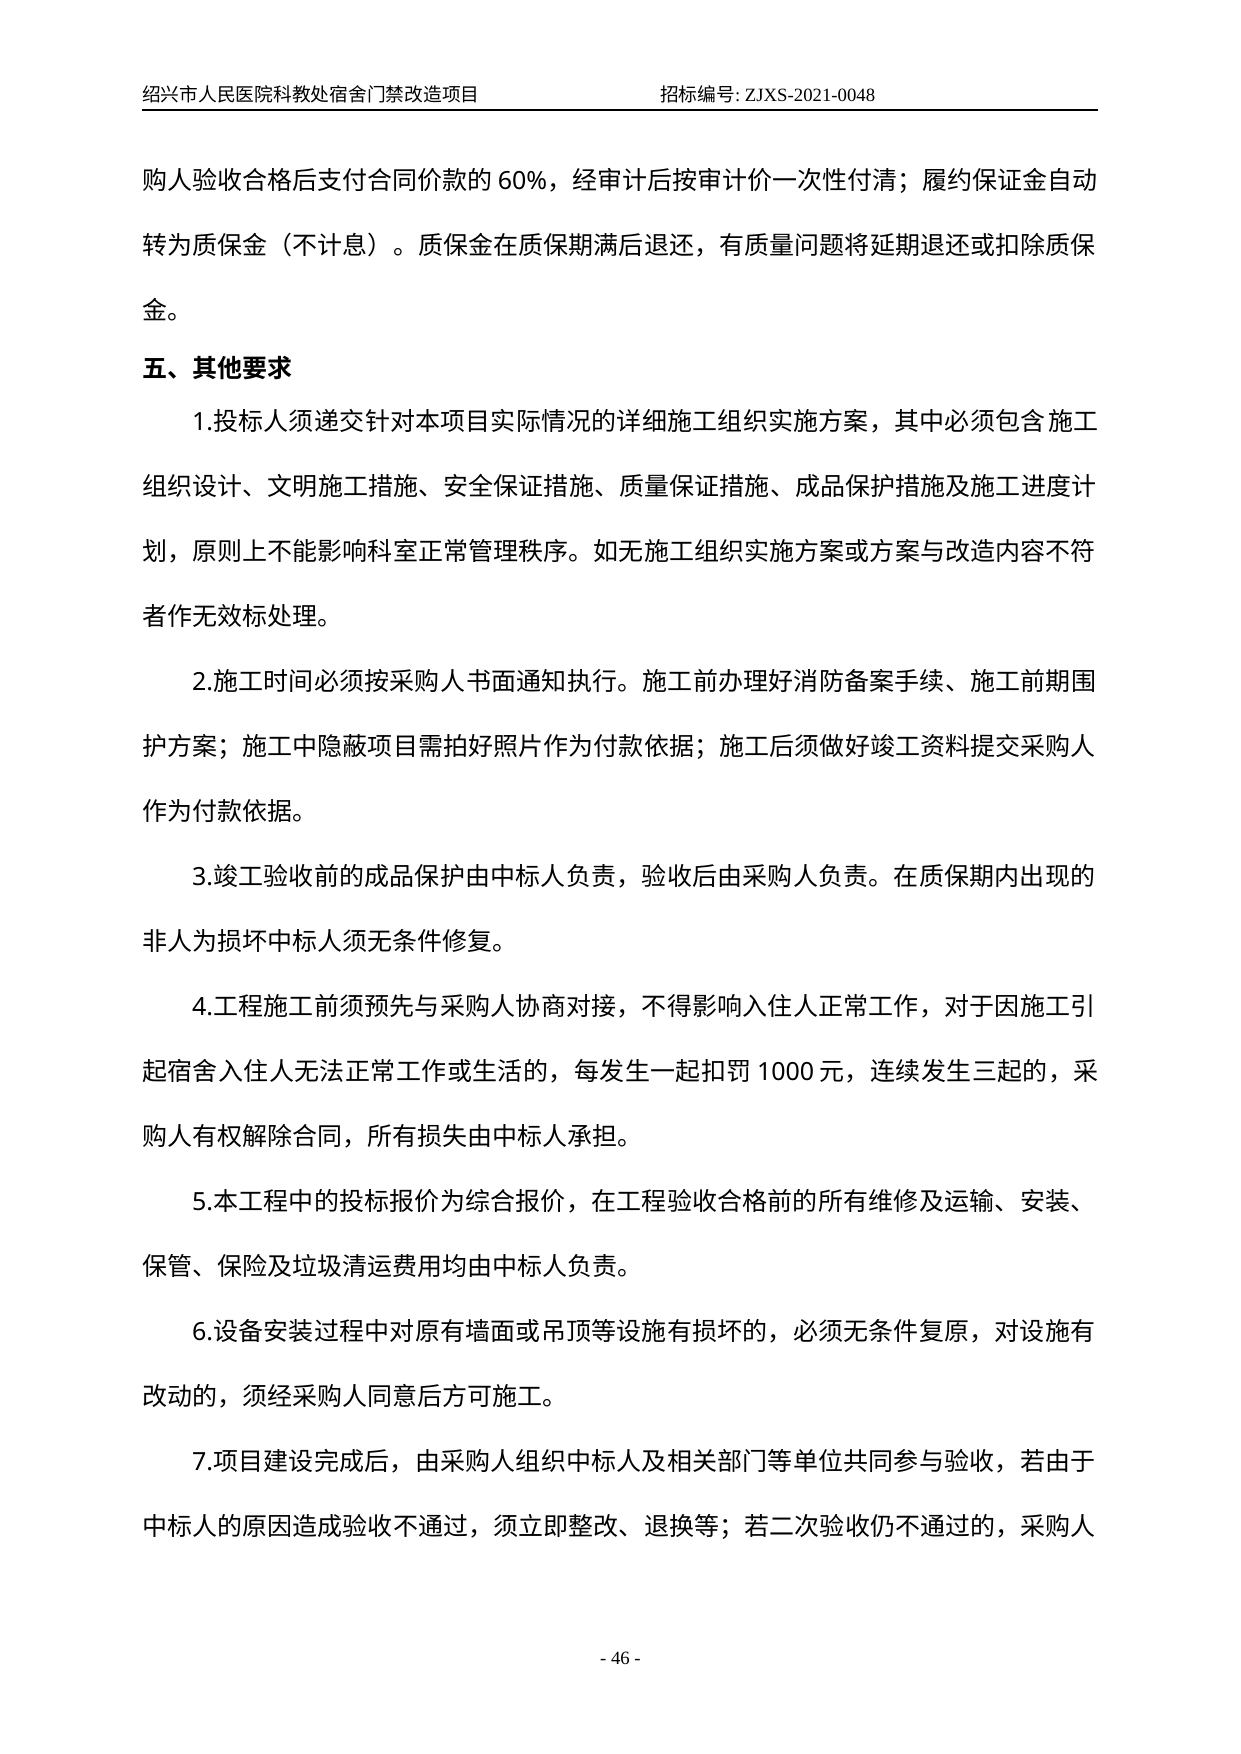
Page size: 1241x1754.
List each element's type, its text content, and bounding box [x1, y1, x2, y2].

text 2.施工时间必须按采购人书面通知执行。施工前办理好消防备案手续、施工前期围护方案；施工中隐蔽项目需拍好照片作为付款依据；施工后须做好竣工资料提交采购人作为付款依据。 [142, 647, 1098, 842]
text 3.竣工验收前的成品保护由中标人负责，验收后由采购人负责。在质保期内出现的非人为损坏中标人须无条件修复。 [142, 842, 1098, 972]
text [142, 1427, 1098, 1557]
text 1.投标人须递交针对本项目实际情况的详细施工组织实施方案，其中必须包含施工组织设计、文明施工措施、安全保证措施、质量保证措施、成品保护措施及施工进度计划，原则上不能影响科室正常管理秩序。如无施工组织实施方案或方案与改造内容不符者作无效标处理。 [142, 387, 1098, 647]
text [142, 146, 1098, 341]
text 五、其他要求 [142, 341, 1098, 387]
text 6.设备安装过程中对原有墙面或吊顶等设施有损坏的，必须无条件复原，对设施有改动的，须经采购人同意后方可施工。 [142, 1297, 1098, 1427]
text 4.工程施工前须预先与采购人协商对接，不得影响入住人正常工作，对于因施工引起宿舍入住人无法正常工作或生活的，每发生一起扣罚1000元，连续发生三起的，采购人有权解除合同，所有损失由中标人承担。 [142, 972, 1098, 1167]
text 5.本工程中的投标报价为综合报价，在工程验收合格前的所有维修及运输、安装、保管、保险及垃圾清运费用均由中标人负责。 [142, 1167, 1098, 1297]
